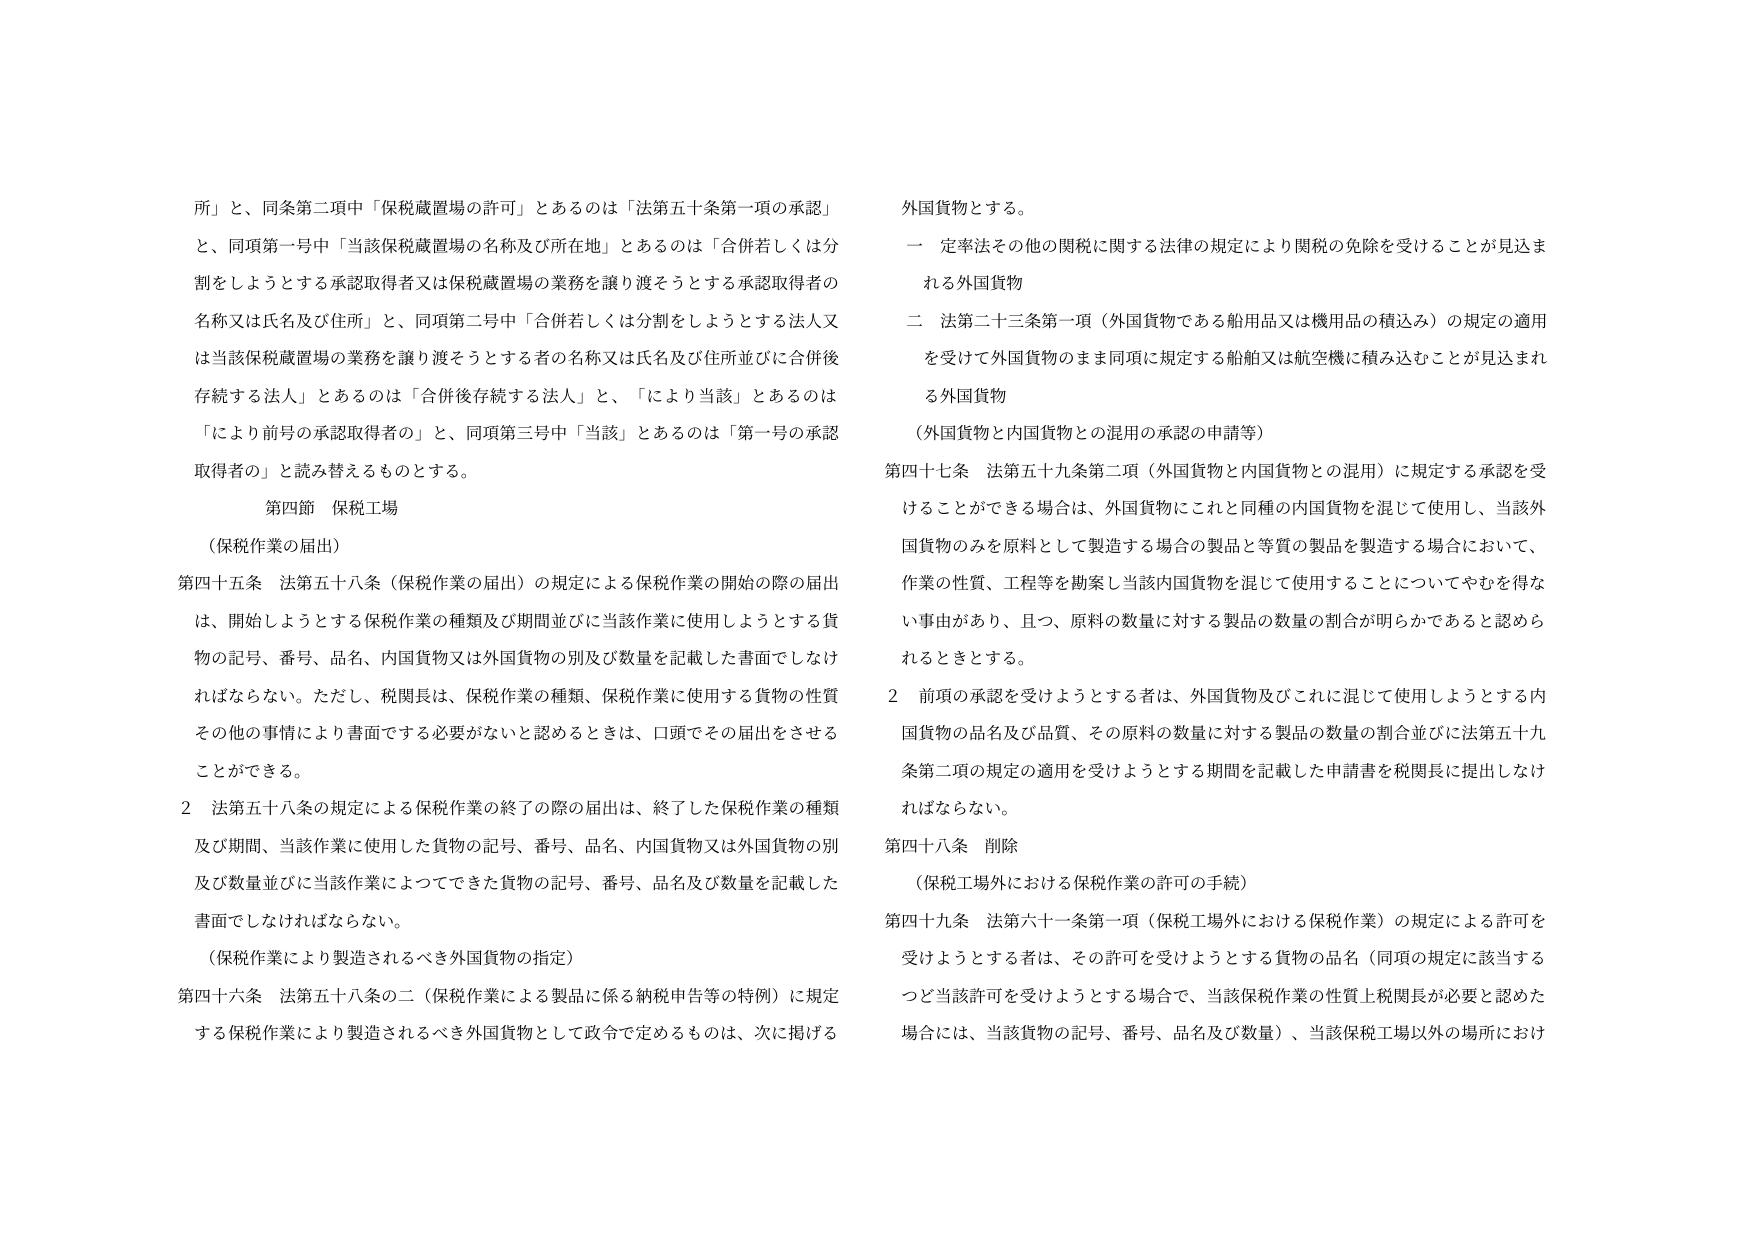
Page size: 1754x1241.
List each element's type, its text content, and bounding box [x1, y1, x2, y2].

text 第四十八条 削除 [884, 826, 1547, 864]
text 第四十六条 法第五十八条の二（保税作業による製品に係る納税申告等の特例）に規定する保税作業により製造されるべき外国貨物として政令で定めるものは、次に掲げる外国貨物とする。 [884, 189, 1547, 226]
text （保税工場外における保税作業の許可の手続） [906, 864, 1547, 901]
text 第四十七条 法第五十九条第二項（外国貨物と内国貨物との混用）に規定する承認を受けることができる場合は、外国貨物にこれと同種の内国貨物を混じて使用し、当該外国貨物のみを原料として製造する場合の製品と等質の製品を製造する場合において、作業の性質、工程等を勘案し当該内国貨物を混じて使用することについてやむを得ない事由があり、且つ、原料の数量に対する製品の数量の割合が明らかであると認められるときとする。 [884, 451, 1547, 676]
text ２ 法第五十八条の規定による保税作業の終了の際の届出は、終了した保税作業の種類及び期間、当該作業に使用した貨物の記号、番号、品名、内国貨物又は外国貨物の別及び数量並びに当該作業によつてできた貨物の記号、番号、品名及び数量を記載した書面でしなければならない。 [177, 789, 840, 939]
text 第四十五条 法第五十八条（保税作業の届出）の規定による保税作業の開始の際の届出は、開始しようとする保税作業の種類及び期間並びに当該作業に使用しようとする貨物の記号、番号、品名、内国貨物又は外国貨物の別及び数量を記載した書面でしなければならない。ただし、税関長は、保税作業の種類、保税作業に使用する貨物の性質その他の事情により書面でする必要がないと認めるときは、口頭でその届出をさせることができる。 [177, 564, 840, 789]
text ２ 前項の承認を受けようとする者は、外国貨物及びこれに混じて使用しようとする内国貨物の品名及び品質、その原料の数量に対する製品の数量の割合並びに法第五十九条第二項の規定の適用を受けようとする期間を記載した申請書を税関長に提出しなければならない。 [884, 676, 1547, 826]
text （外国貨物と内国貨物との混用の承認の申請等） [906, 414, 1547, 451]
text 第四十六条 法第五十八条の二（保税作業による製品に係る納税申告等の特例）に規定する保税作業により製造されるべき外国貨物として政令で定めるものは、次に掲げる外国貨物とする。 [177, 976, 840, 1051]
text 一 定率法その他の関税に関する法律の規定により関税の免除を受けることが見込まれる外国貨物 [906, 226, 1547, 301]
text （保税作業の届出） [199, 526, 840, 564]
text 二 法第二十三条第一項（外国貨物である船用品又は機用品の積込み）の規定の適用を受けて外国貨物のまま同項に規定する船舶又は航空機に積み込むことが見込まれる外国貨物 [906, 301, 1547, 414]
text （保税作業により製造されるべき外国貨物の指定） [199, 939, 840, 976]
text 第四節 保税工場 [265, 489, 840, 526]
